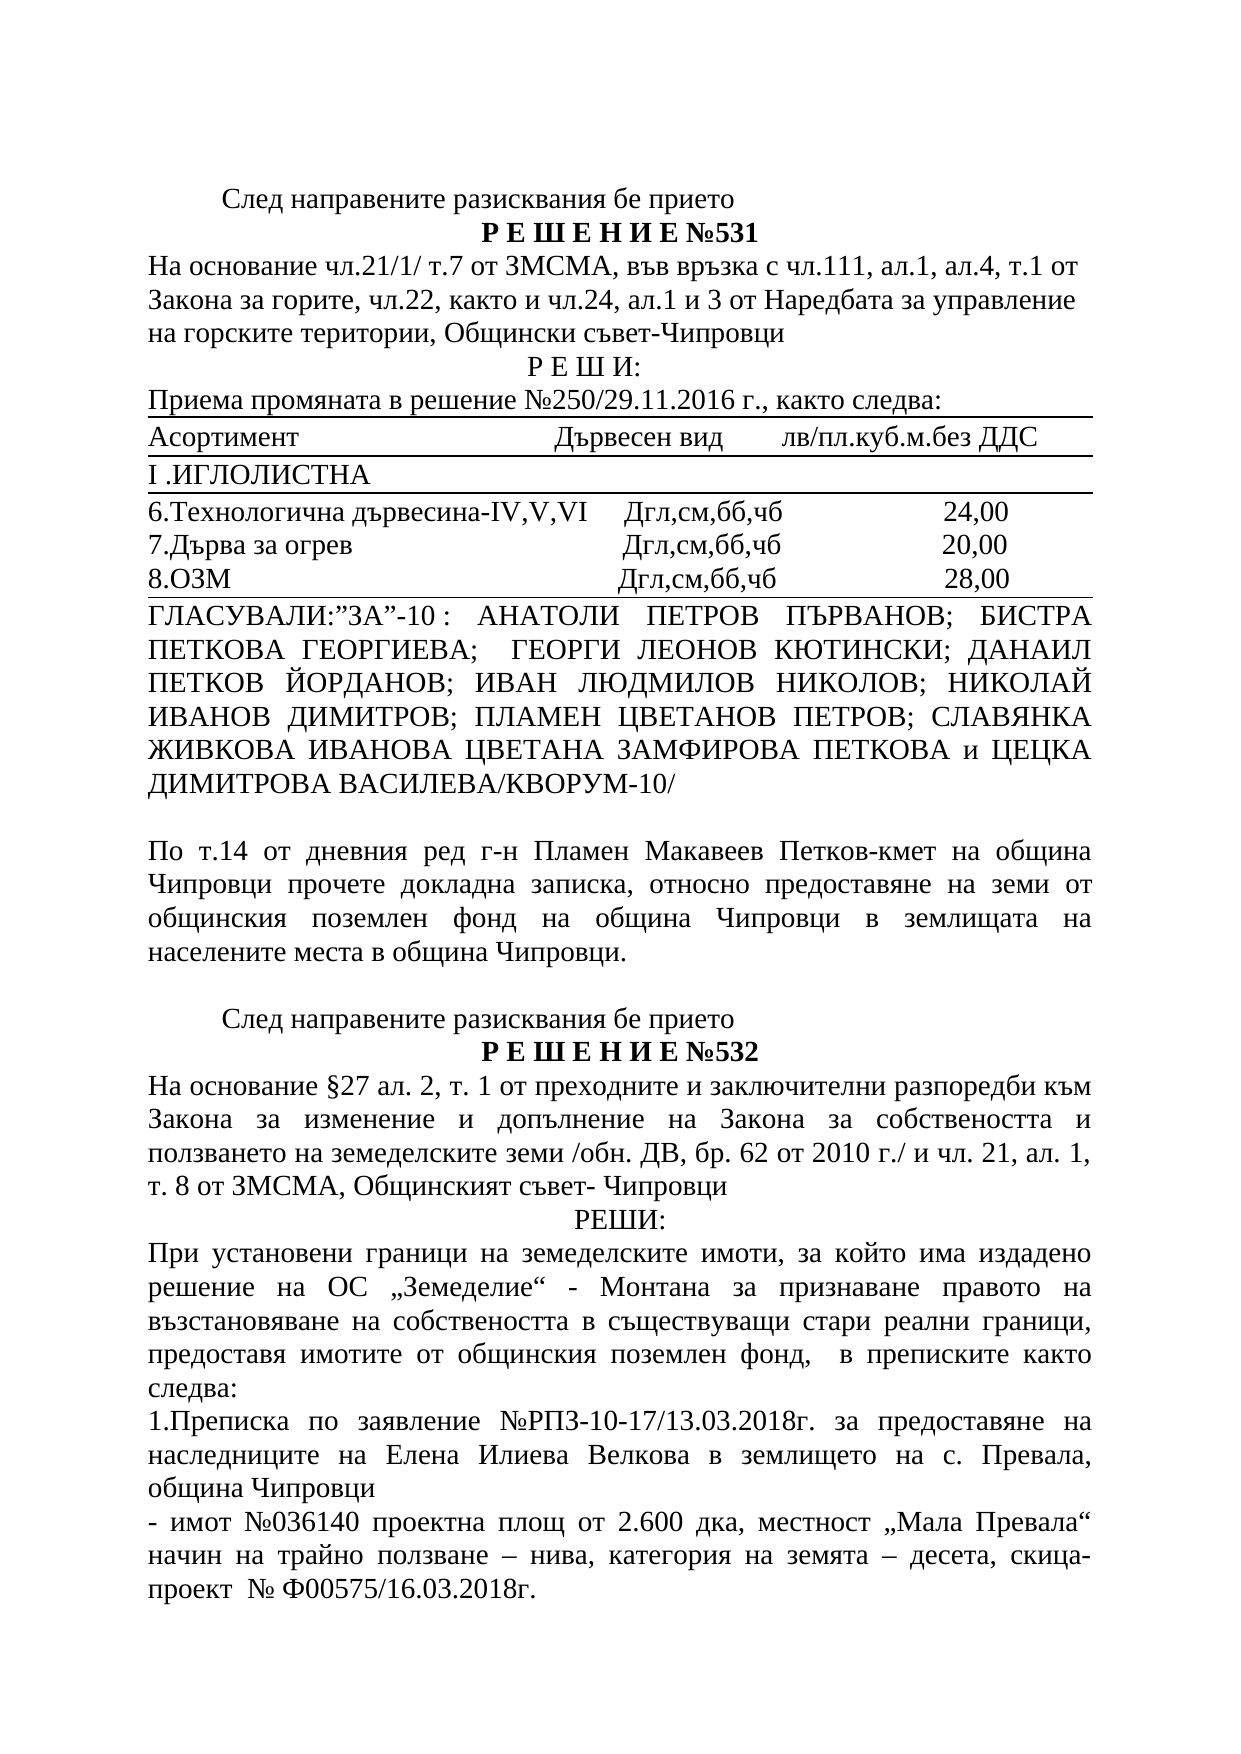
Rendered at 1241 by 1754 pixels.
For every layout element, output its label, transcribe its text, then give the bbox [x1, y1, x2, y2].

text Р Е Ш Е Н И Е №532 [148, 1034, 1093, 1068]
text След направените разисквания бе прието [148, 181, 1093, 215]
text ГЛАСУВАЛИ:”ЗА”-10 : АНАТОЛИ ПЕТРОВ ПЪРВАНОВ; БИСТРА ПЕТКОВА ГЕОРГИЕВА; ГЕОРГИ ЛЕОНОВ КЮТИНСКИ; ДАНАИЛ ПЕТКОВ ЙОРДАНОВ; ИВАН ЛЮДМИЛОВ НИКОЛОВ; НИКОЛАЙ ИВАНОВ ДИМИТРОВ; ПЛАМЕН ЦВЕТАНОВ ПЕТРОВ; СЛАВЯНКА ЖИВКОВА ИВАНОВА ЦВЕТАНА ЗАМФИРОВА ПЕТКОВА и ЦЕЦКА ДИМИТРОВА ВАСИЛЕВА/КВОРУМ-10/ [148, 598, 1093, 799]
text Приема промяната в решение №250/29.11.2016 г., както следва: [148, 382, 1093, 416]
text 6.Технологична дървесина-IV,V,VI Дгл,см,бб,чб 24,00 [148, 494, 1093, 527]
text 7.Дърва за огрев Дгл,см,бб,чб 20,00 [148, 527, 1093, 561]
text I .ИГЛОЛИСТНА [148, 457, 1093, 492]
text По т.14 от дневния ред г-н Пламен Макавеев Петков-кмет на община Чипровци прочете докладна записка, относно предоставяне на земи от общинския поземлен фонд на община Чипровци в землищата на населените места в община Чипровци. [148, 833, 1093, 967]
text РЕШИ: [148, 1202, 1093, 1236]
text - имот №036140 проектна площ от 2.600 дка, местност „Мала Превала“ начин на трайно ползване – нива, категория на земята – десета, скица-проект № Ф00575/16.03.2018г. [148, 1504, 1093, 1604]
text На основание §27 ал. 2, т. 1 от преходните и заключителни разпоредби към Закона за изменение и допълнение на Закона за собствеността и ползването на земеделските земи /обн. ДВ, бр. 62 от 2010 г./ и чл. 21, ал. 1, т. 8 от ЗМСМА, Общинският съвет- Чипровци [148, 1068, 1093, 1202]
text След направените разисквания бе прието [148, 1001, 1093, 1034]
text 8.ОЗМ Дгл,см,бб,чб 28,00 [148, 561, 1093, 597]
text При установени граници на земеделските имоти, за който има издадено решение на ОС „Земеделие“ - Монтана за признаване правото на възстановяване на собствеността в съществуващи стари реални граници, предоставя имотите от общинския поземлен фонд, в преписките както следва: [148, 1236, 1093, 1403]
text 1.Преписка по заявление №РПЗ-10-17/13.03.2018г. за предоставяне на наследниците на Елена Илиева Велкова в землището на с. Превала, община Чипровци [148, 1403, 1093, 1504]
text Р Е Ш И: [148, 349, 1093, 382]
text На основание чл.21/1/ т.7 от ЗМСМА, във връзка с чл.111, ал.1, ал.4, т.1 от Закона за горите, чл.22, както и чл.24, ал.1 и 3 от Наредбата за управление на горските територии, Общински съвет-Чипровци [148, 248, 1093, 349]
text Р Е Ш Е Н И Е №531 [148, 215, 1093, 248]
text Асортимент Дървесен вид лв/пл.куб.м.без ДДС [148, 418, 1093, 455]
